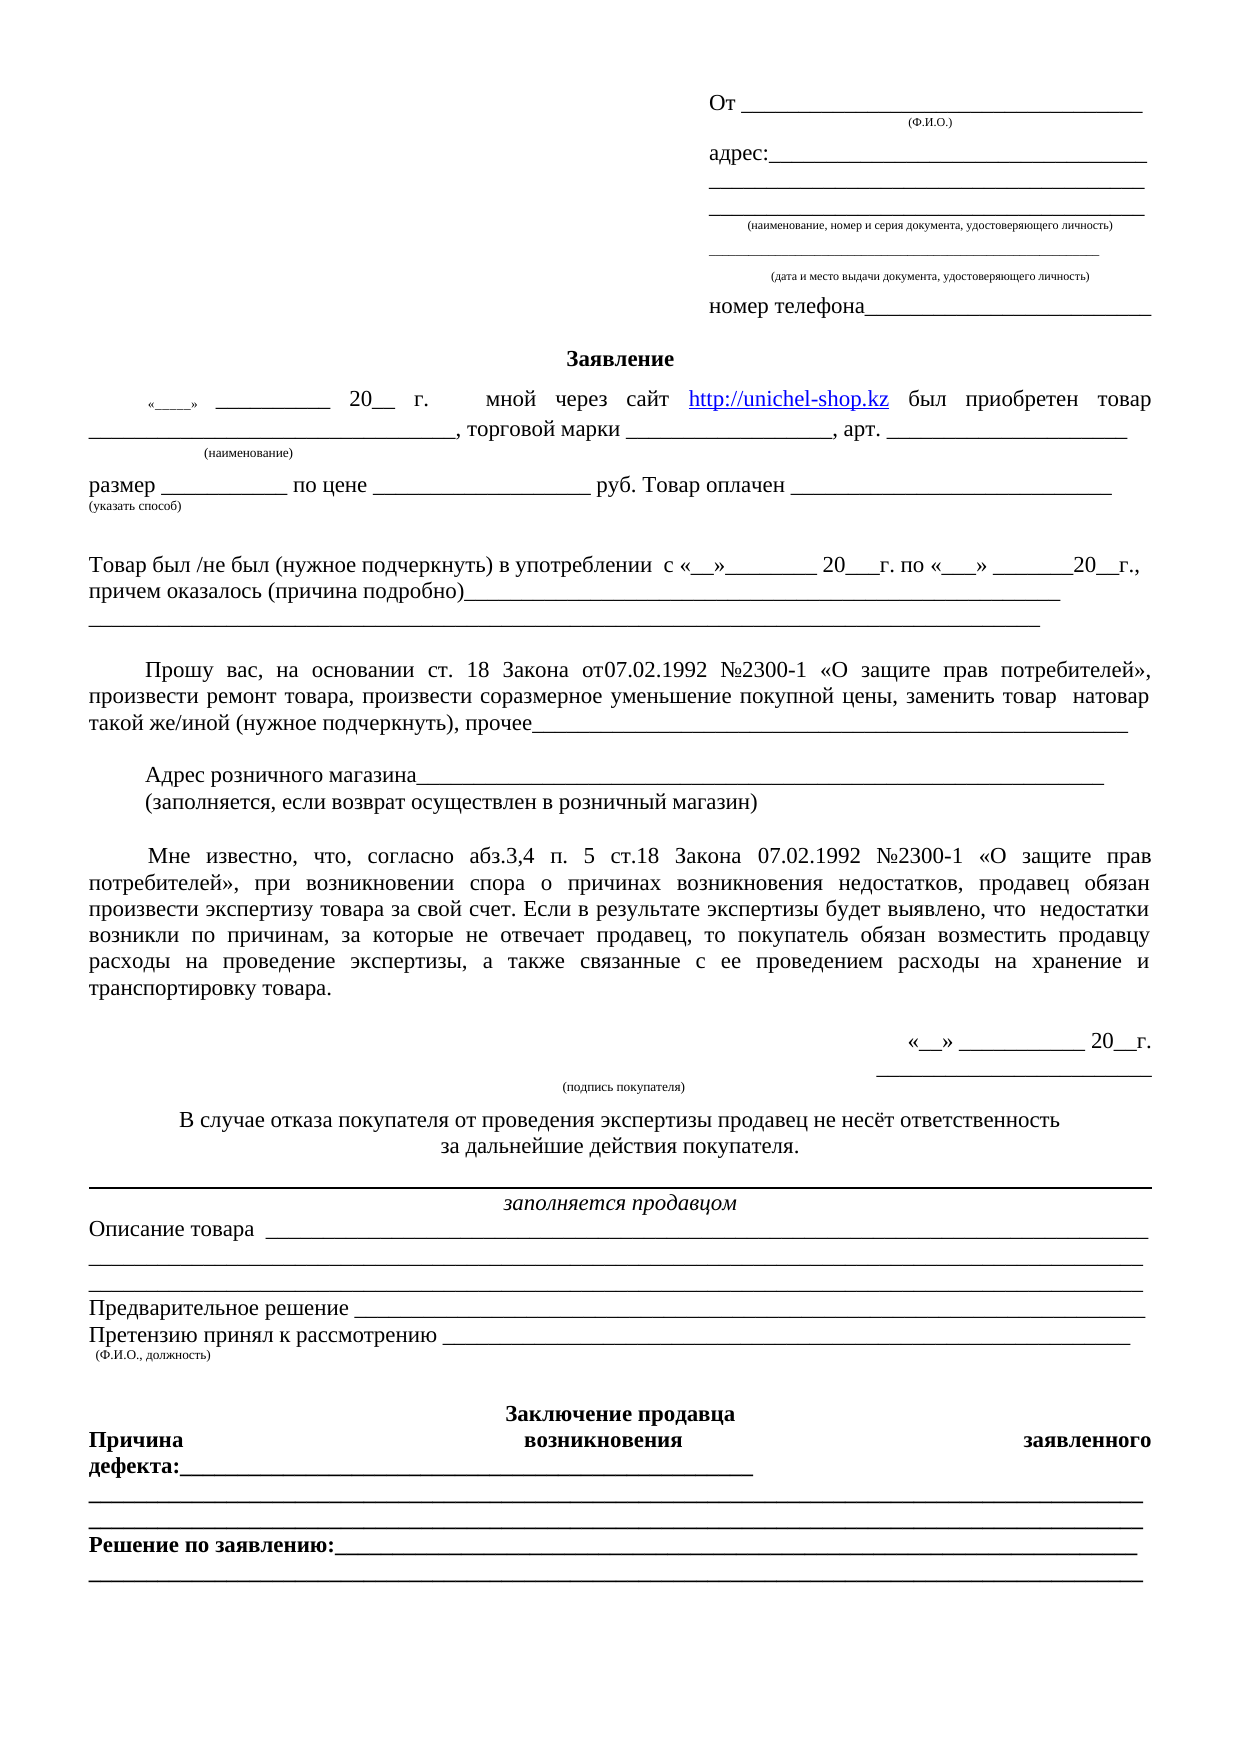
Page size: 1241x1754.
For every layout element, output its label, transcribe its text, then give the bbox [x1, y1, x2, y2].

text В случае отказа покупателя от проведения экспертизы продавец не несёт ответственность [89, 1106, 1152, 1132]
text Претензию принял к рассмотрению ____________________________________________________________ [89, 1321, 1152, 1347]
text Адрес розничного магазина____________________________________________________________ [89, 761, 1152, 788]
text (подпись покупателя) [89, 1079, 1152, 1106]
text От ___________________________________ [709, 89, 1152, 115]
text ___________________________________________________________ [709, 242, 1152, 268]
text размер ___________ по цене ___________________ руб. Товар оплачен ____________________________ [89, 472, 1152, 498]
text номер телефона_________________________ [709, 293, 1152, 319]
text ________________________________________________________________________________________________________________________________________________________________________________________ [89, 1242, 1152, 1294]
text причем оказалось (причина подробно)____________________________________________________ ___________________________________________________________________________________ [89, 577, 1152, 630]
text (указать способ) [89, 498, 1152, 524]
text (заполняется, если возврат осуществлен в розничный магазин) [89, 788, 1152, 814]
text за дальнейшие действия покупателя. [89, 1132, 1152, 1158]
text (Ф.И.О., должность) [89, 1347, 1152, 1373]
text ____________________________________________________________________________________________ [89, 1558, 1152, 1584]
text ________________________________________________________________________________________________________________________________________________________________________________________ [89, 1479, 1152, 1532]
text Предварительное решение _____________________________________________________________________ [89, 1294, 1152, 1321]
text (Ф.И.О.) [709, 115, 1152, 139]
text Причина возникновения заявленного дефекта:__________________________________________________ [89, 1426, 1152, 1479]
text Прошу вас, на основании ст. 18 Закона от07.02.1992 №2300-1 «О защите прав потребителей», произвести ремонт товара, произвести соразмерное уменьшение покупной цены, заменить товар натовар такой же/иной (нужное подчеркнуть), прочее____________________________________________________ [89, 656, 1152, 735]
text ______________________________________ [709, 165, 1152, 192]
text (наименование) [89, 445, 1152, 472]
text Товар был /не был (нужное подчеркнуть) в употреблении с «__»________ 20___г. по «___» _______20__г., [89, 551, 1152, 577]
text Заявление [89, 345, 1152, 372]
text Описание товара _____________________________________________________________________________ [89, 1215, 1152, 1242]
text заполняется продавцом [89, 1189, 1152, 1215]
text (дата и место выдачи документа, удостоверяющего личность) [709, 268, 1152, 293]
text Мне известно, что, согласно абз.3,4 п. 5 ст.18 Закона 07.02.1992 №2300-1 «О защите прав потребителей», при возникновении спора о причинах возникновения недостатков, продавец обязан произвести экспертизу товара за свой счет. Если в результате экспертизы будет выявлено, что недостатки возникли по причинам, за которые не отвечает продавец, то покупатель обязан возместить продавцу расходы на проведение экспертизы, а также связанные с ее проведением расходы на хранение и транспортировку товара. [89, 842, 1152, 1000]
text «__» ___________ 20__г. [89, 1027, 1152, 1053]
text адрес:_________________________________ [709, 139, 1152, 165]
text ________________________ [89, 1053, 1152, 1079]
text ______________________________________ [709, 192, 1152, 218]
text (наименование, номер и серия документа, удостоверяющего личность) [709, 218, 1152, 242]
text Решение по заявлению:______________________________________________________________________ [89, 1532, 1152, 1558]
text «_____» __________ 20__ г. мной через сайт http://unichel-shop.kz был приобретен товар ________________________________, торговой марки __________________, арт. _____________________ [89, 385, 1152, 441]
text Заключение продавца [89, 1400, 1152, 1426]
